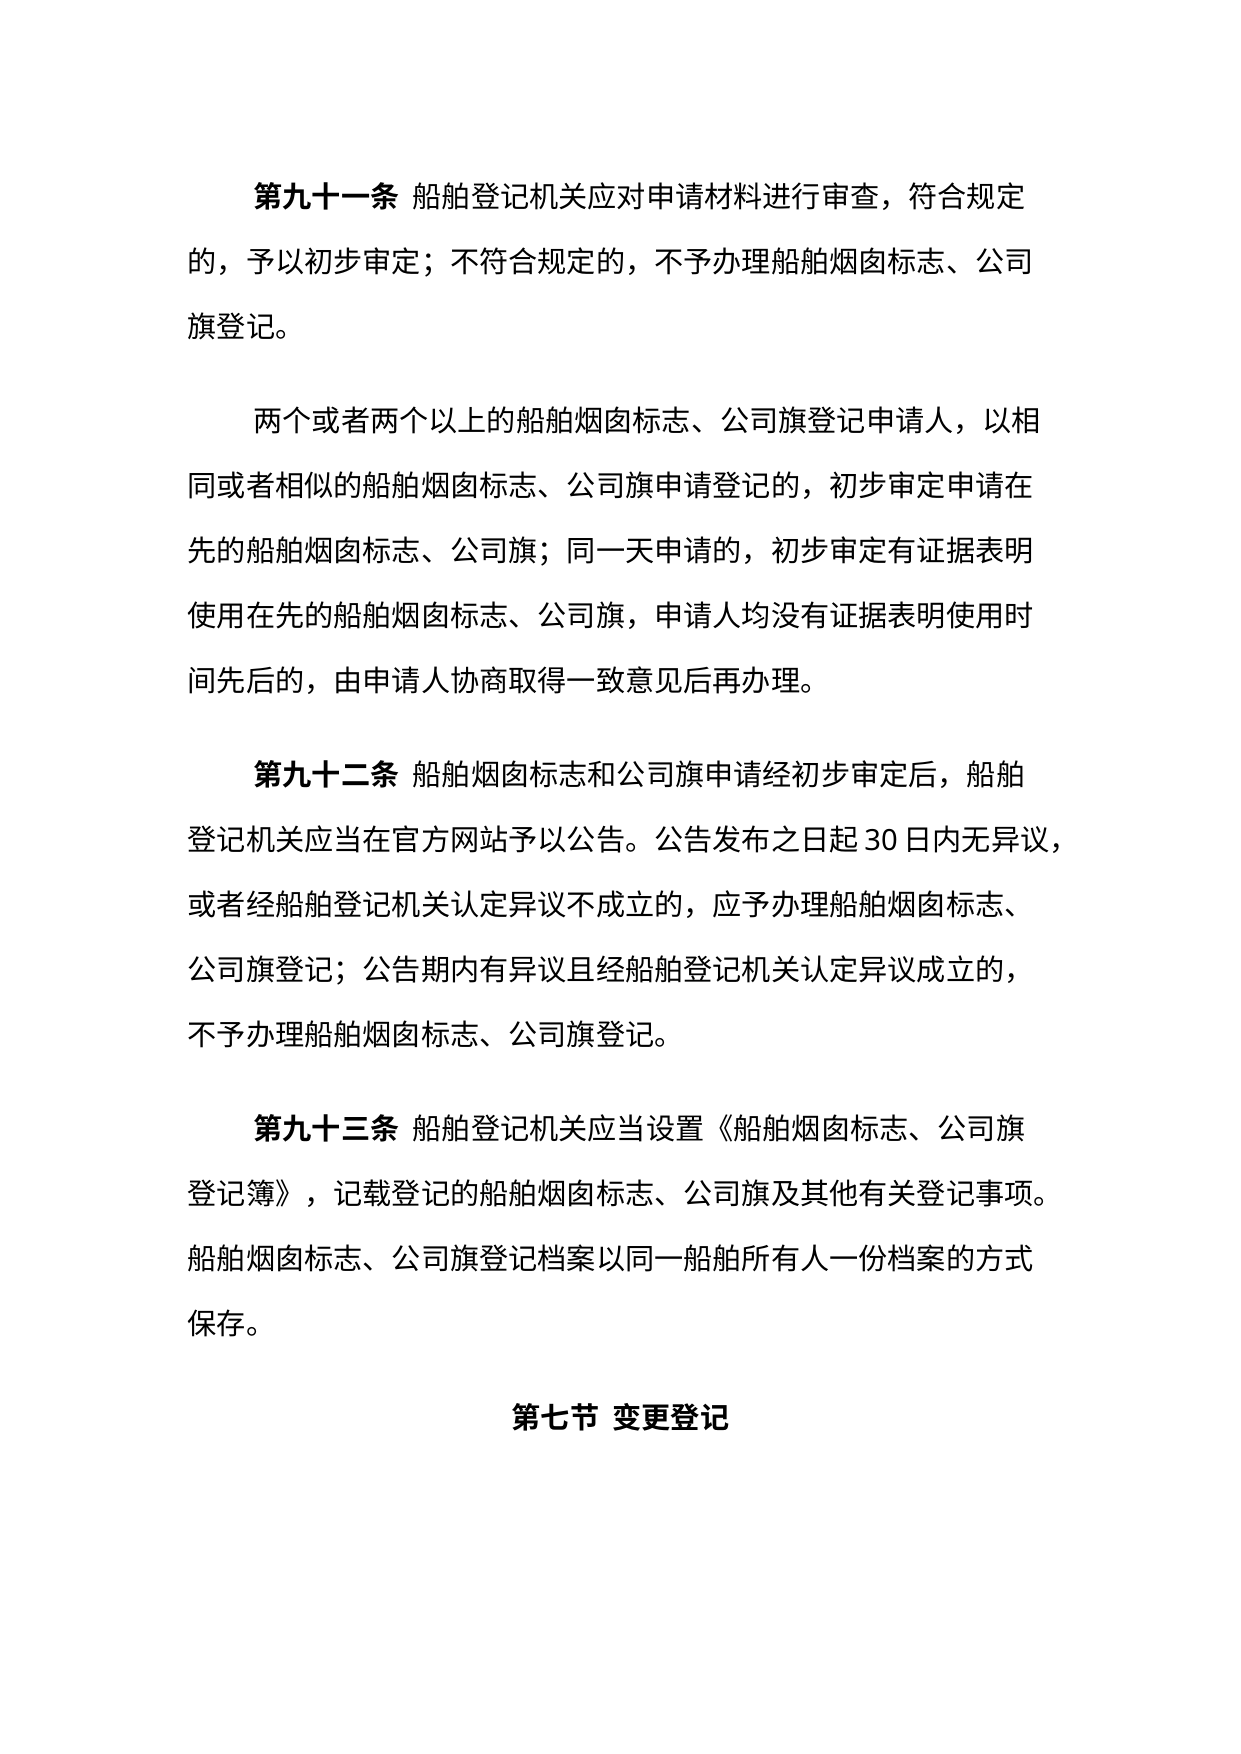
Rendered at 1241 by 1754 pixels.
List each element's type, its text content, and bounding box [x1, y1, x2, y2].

text 第七节 变更登记 [187, 1384, 1053, 1449]
text 两个或者两个以上的船舶烟囱标志、公司旗登记申请人，以相同或者相似的船舶烟囱标志、公司旗申请登记的，初步审定申请在先的船舶烟囱标志、公司旗；同一天申请的，初步审定有证据表明使用在先的船舶烟囱标志、公司旗，申请人均没有证据表明使用时间先后的，由申请人协商取得一致意见后再办理。 [187, 386, 1053, 711]
text 第九十一条 船舶登记机关应对申请材料进行审查，符合规定的，予以初步审定；不符合规定的，不予办理船舶烟囱标志、公司旗登记。 [187, 162, 1053, 357]
text 第九十三条 船舶登记机关应当设置《船舶烟囱标志、公司旗登记簿》，记载登记的船舶烟囱标志、公司旗及其他有关登记事项。船舶烟囱标志、公司旗登记档案以同一船舶所有人一份档案的方式保存。 [187, 1094, 1053, 1354]
text 第九十二条 船舶烟囱标志和公司旗申请经初步审定后，船舶登记机关应当在官方网站予以公告。公告发布之日起30日内无异议，或者经船舶登记机关认定异议不成立的，应予办理船舶烟囱标志、公司旗登记；公告期内有异议且经船舶登记机关认定异议成立的，不予办理船舶烟囱标志、公司旗登记。 [187, 740, 1053, 1065]
